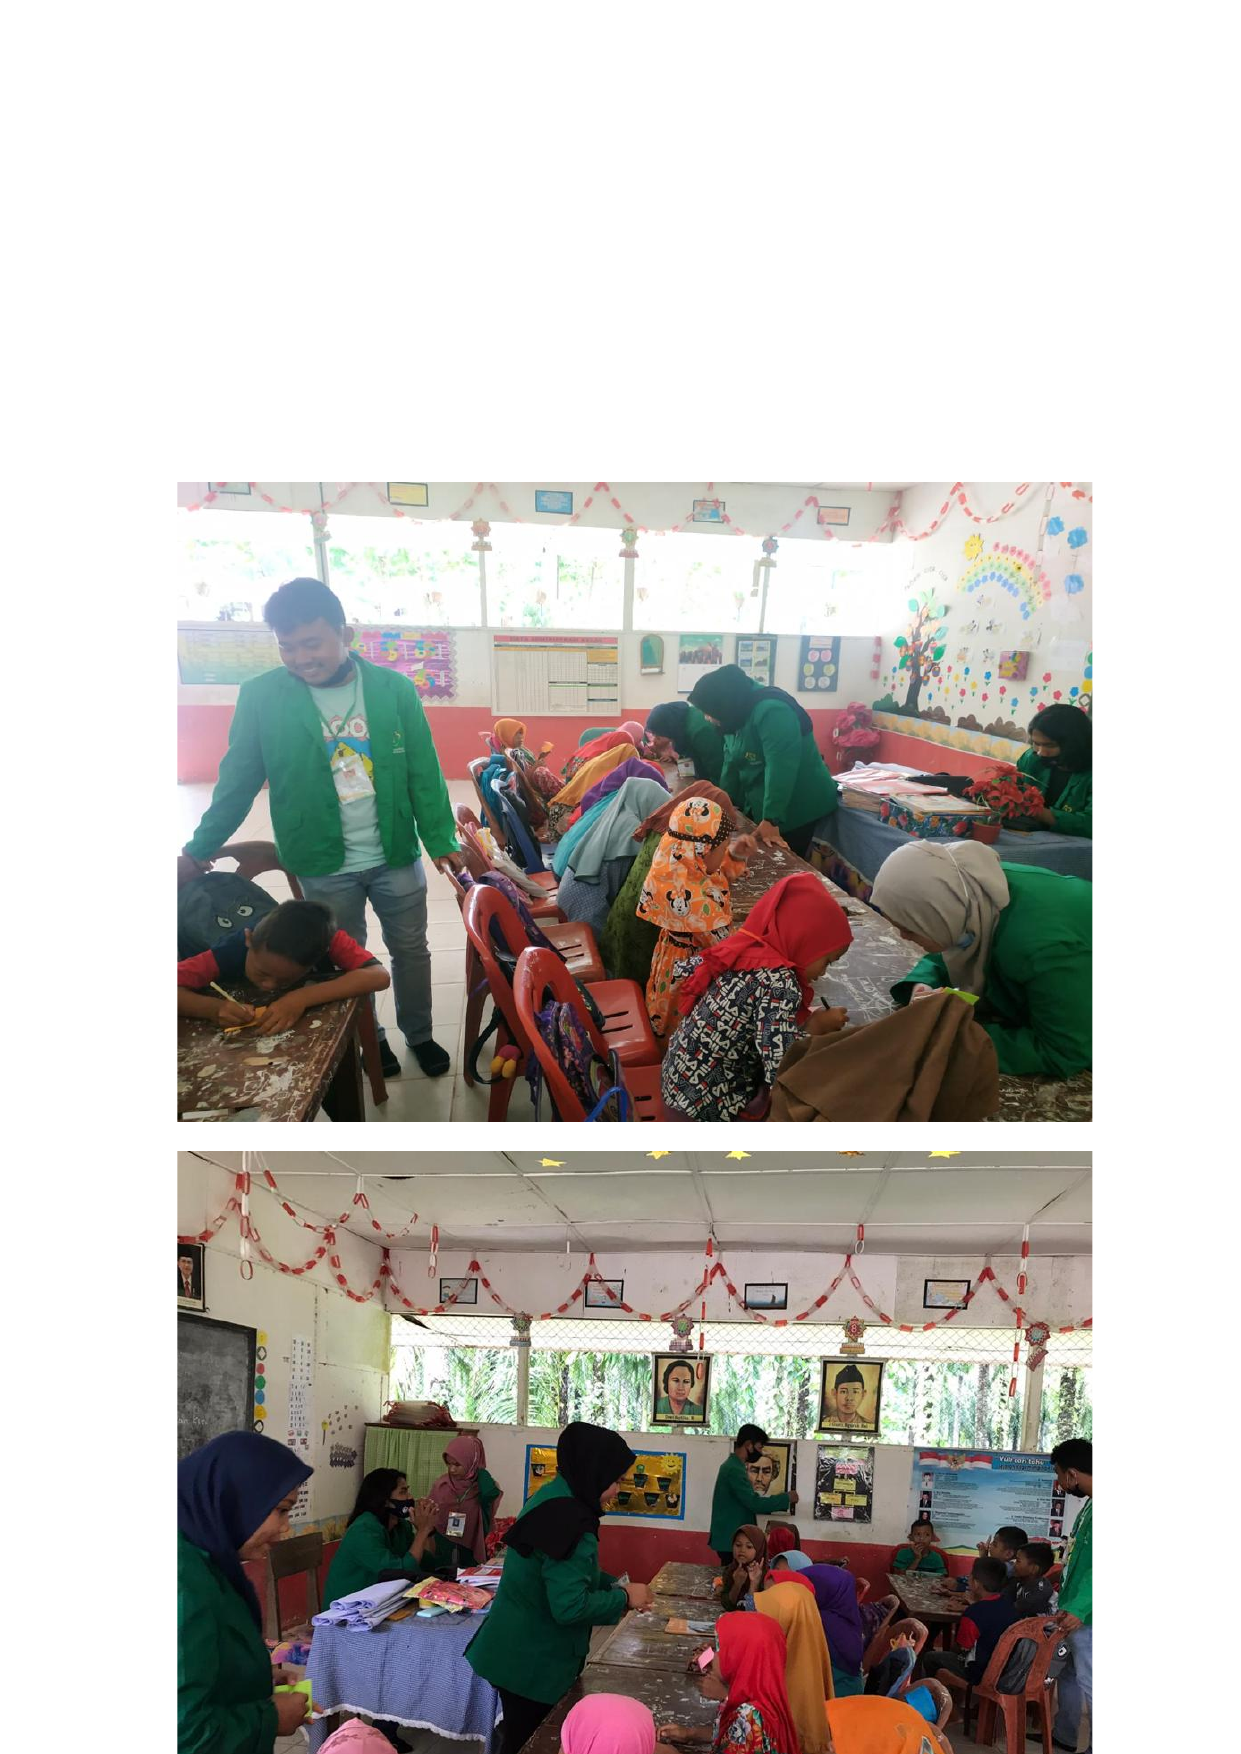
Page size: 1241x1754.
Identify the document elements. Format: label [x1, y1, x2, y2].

picture [177, 1151, 1093, 1754]
picture [177, 482, 1093, 1122]
